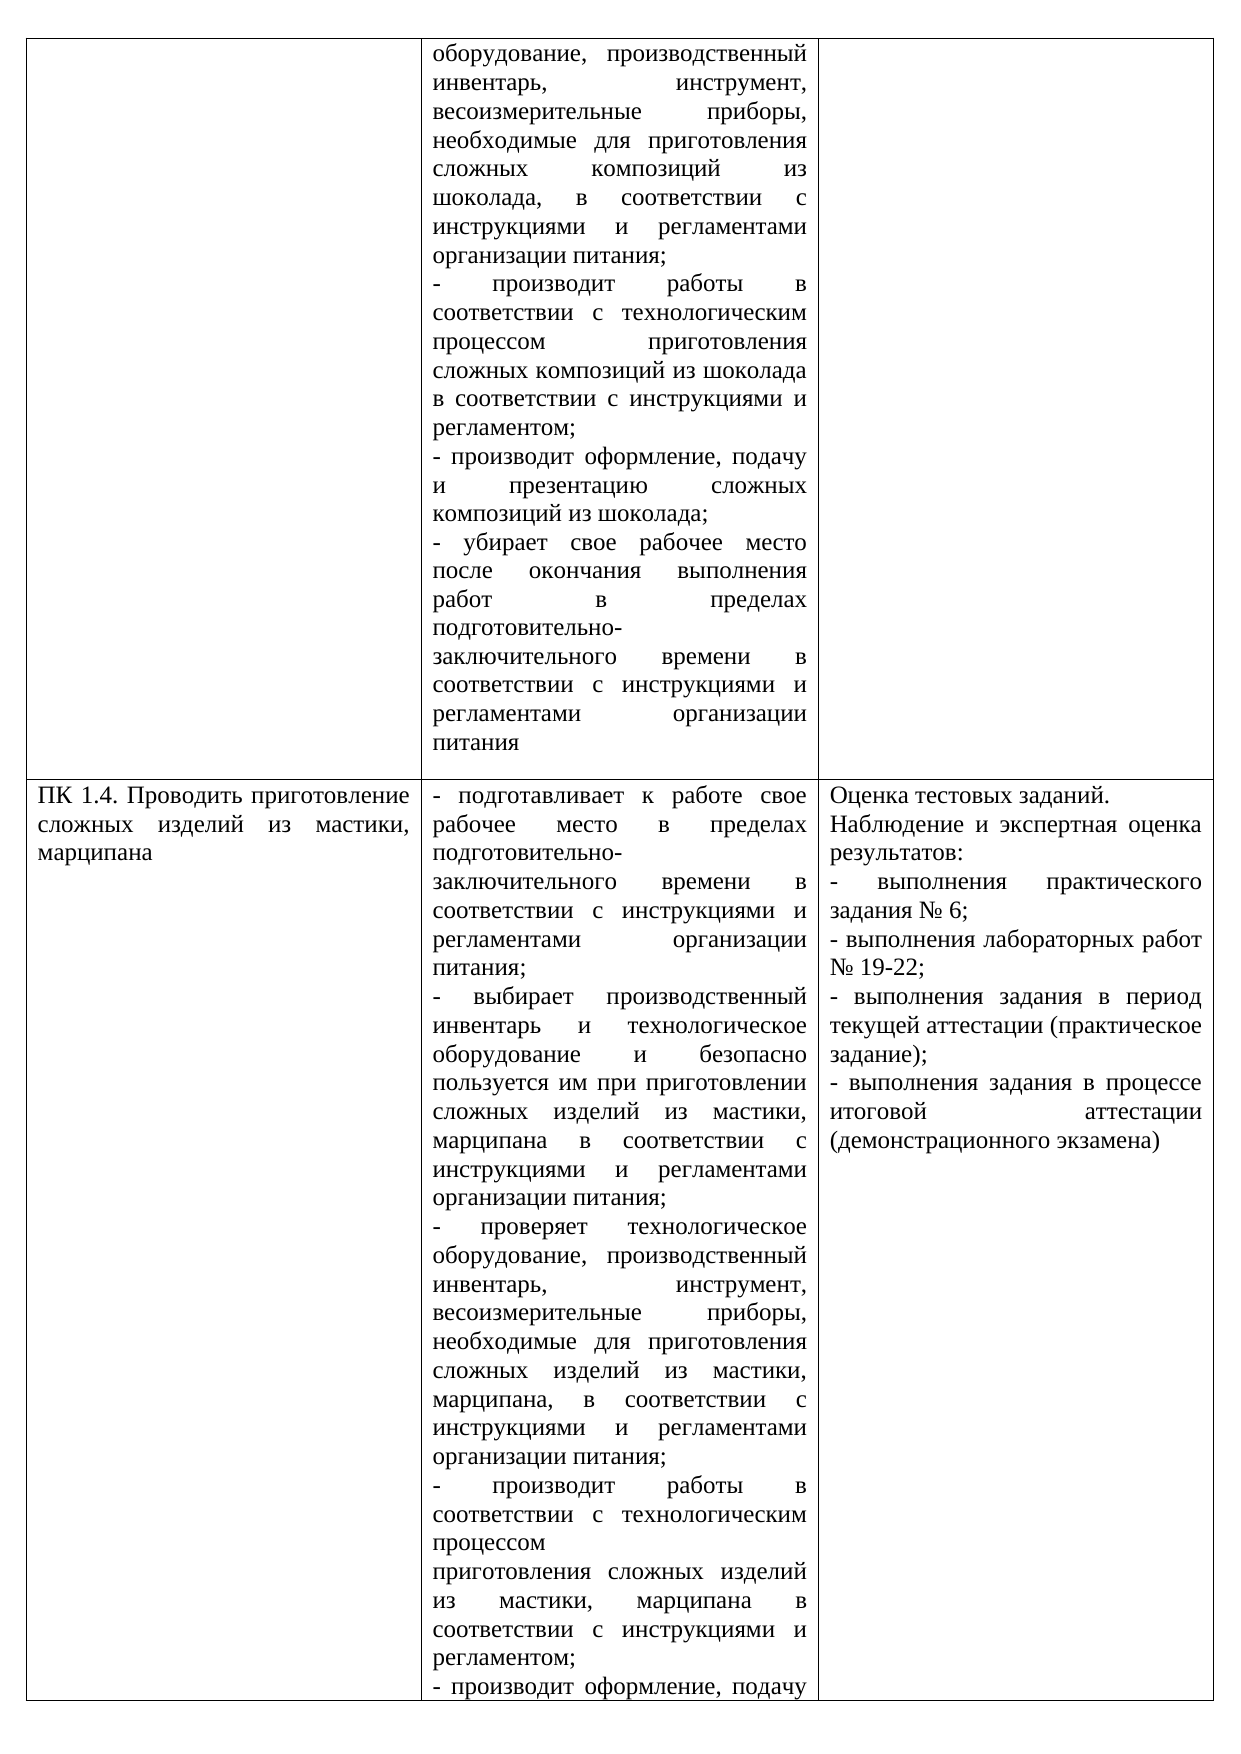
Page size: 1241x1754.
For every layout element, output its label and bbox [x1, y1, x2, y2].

table_cell [422, 39, 818, 779]
table_cell [422, 780, 818, 1700]
table_cell [27, 780, 421, 1700]
table_cell [819, 39, 1213, 779]
table_cell [819, 780, 1213, 1700]
table_cell [27, 39, 421, 779]
